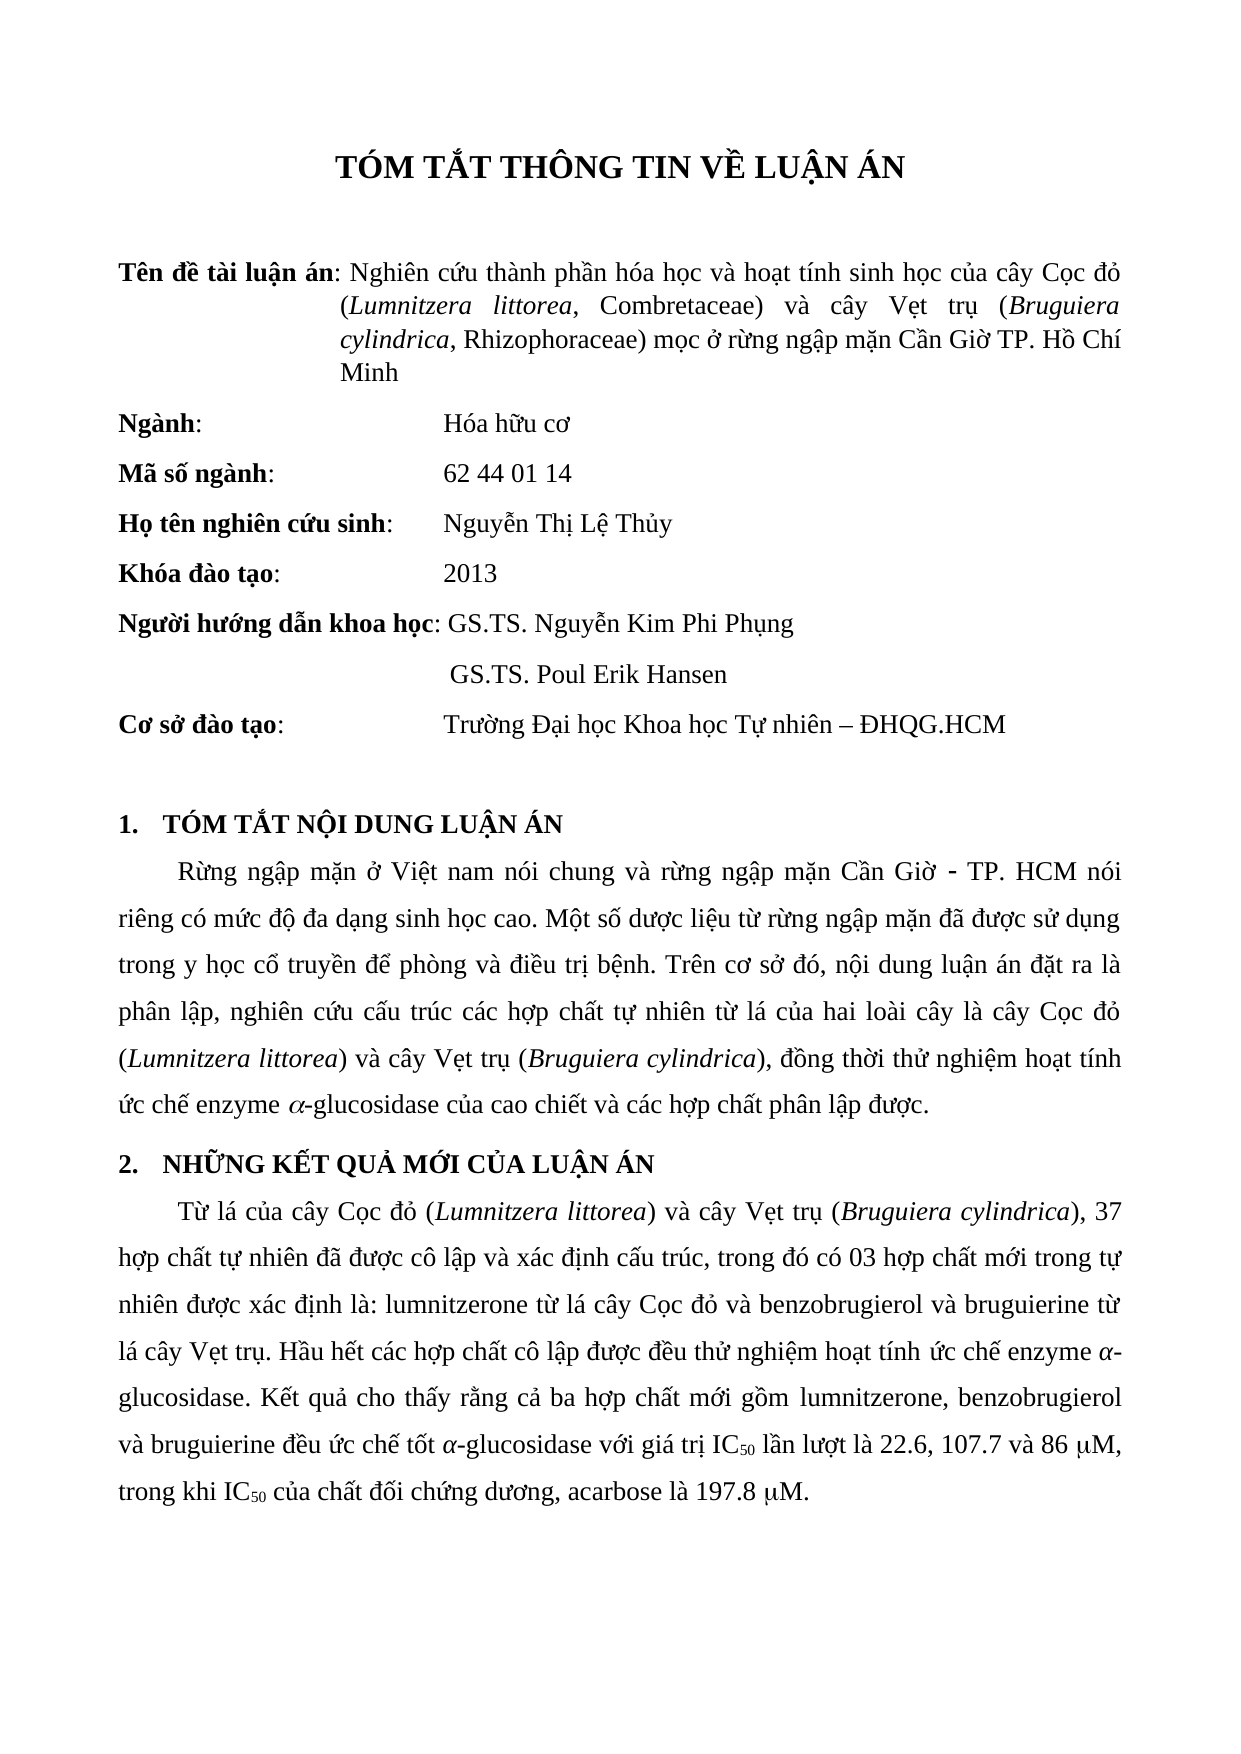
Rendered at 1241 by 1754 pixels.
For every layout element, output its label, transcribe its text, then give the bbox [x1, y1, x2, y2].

list TÓM TẮT NỘI DUNG LUẬN ÁN [118, 808, 1122, 839]
text Mã số ngành: 62 44 01 14 [118, 457, 1122, 488]
text GS.TS. Poul Erik Hansen [118, 658, 1122, 689]
text Tên đề tài luận án: Nghiên cứu thành phần hóa học và hoạt tính sinh học của cây Cọc đỏ (Lumnitzera littorea, Combretaceae) và cây Vẹt trụ (Bruguiera cylindrica, Rhizophoraceae) mọc ở rừng ngập mặn Cần Giờ TP. Hồ Chí Minh [118, 256, 1122, 388]
text Khóa đào tạo: 2013 [118, 557, 1122, 588]
list Từ lá của cây Cọc đỏ (Lumnitzera littorea) và cây Vẹt trụ (Bruguiera cylindrica), 37 hợp chất tự nhiên đã được cô lập và xác định cấu trúc, trong đó có 03 hợp chất mới trong tự nhiên được xác định là: lumnitzerone từ lá cây Cọc đỏ và benzobrugierol và bruguierine từ lá cây Vẹt trụ. Hầu hết các hợp chất cô lập được đều thử nghiệm hoạt tính ức chế enzyme α-glucosidase. Kết quả cho thấy rằng cả ba hợp chất mới gồm lumnitzerone, benzobrugierol và bruguierine đều ức chế tốt α-glucosidase với giá trị IC50 lần lượt là 22.6, 107.7 và 86 M, trong khi IC50 của chất đối chứng dương, acarbose là 197.8 M. [118, 1194, 1122, 1506]
text Họ tên nghiên cứu sinh: Nguyễn Thị Lệ Thủy [118, 507, 1122, 538]
text Cơ sở đào tạo: Trường Đại học Khoa học Tự nhiên – ĐHQG.HCM [118, 708, 1122, 739]
list Rừng ngập mặn ở Việt nam nói chung và rừng ngập mặn Cần Giờ TP. HCM nói riêng có mức độ đa dạng sinh học cao. Một số dược liệu từ rừng ngập mặn đã được sử dụng trong y học cổ truyền để phòng và điều trị bệnh. Trên cơ sở đó, nội dung luận án đặt ra là phân lập, nghiên cứu cấu trúc các hợp chất tự nhiên từ lá của hai loài cây là cây Cọc đỏ (Lumnitzera littorea) và cây Vẹt trụ (Bruguiera cylindrica), đồng thời thử nghiệm hoạt tính ức chế enzyme -glucosidase của cao chiết và các hợp chất phân lập được. [118, 855, 1122, 1120]
text Người hướng dẫn khoa học: GS.TS. Nguyễn Kim Phi Phụng [118, 608, 1122, 639]
list NHỮNG KẾT QUẢ MỚI CỦA LUẬN ÁN [118, 1148, 1122, 1179]
text Ngành: Hóa hữu cơ [118, 407, 1122, 438]
text TÓM TẮT THÔNG TIN VỀ LUẬN ÁN [118, 148, 1122, 186]
